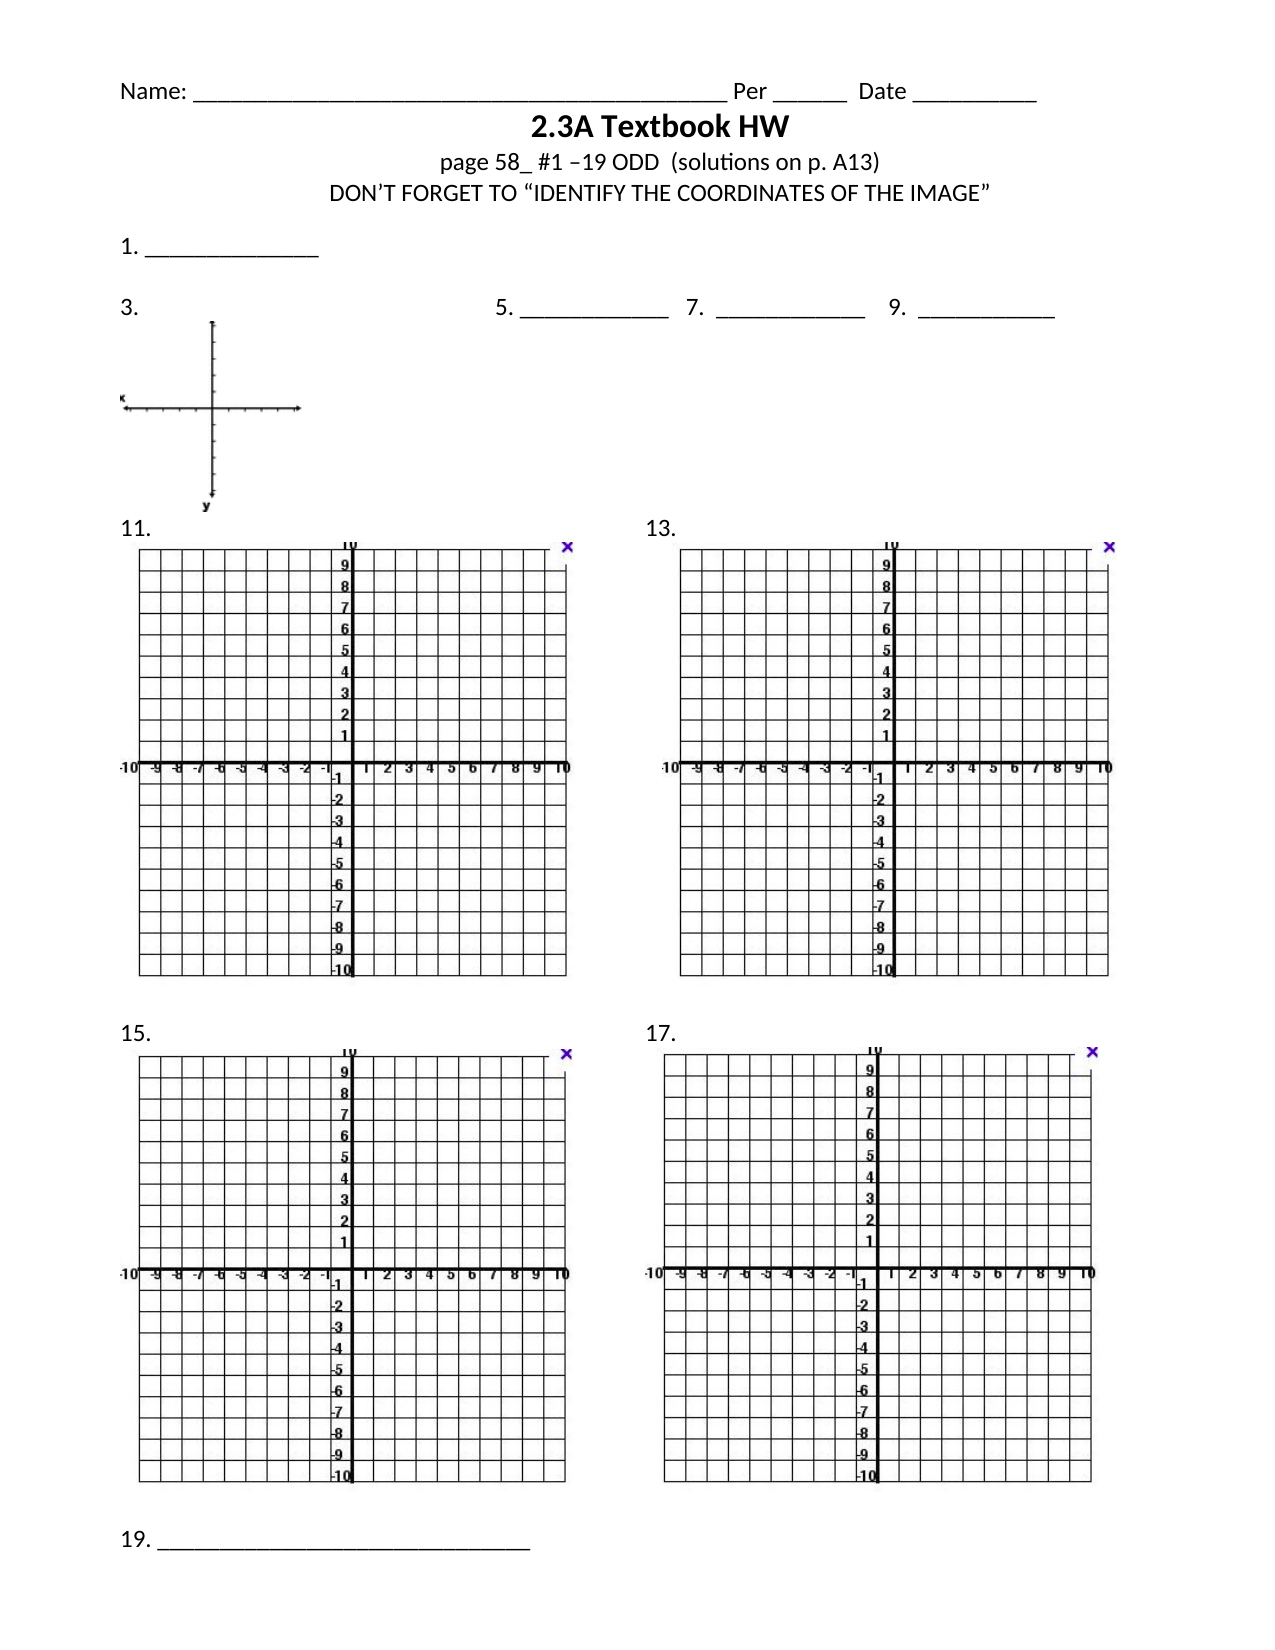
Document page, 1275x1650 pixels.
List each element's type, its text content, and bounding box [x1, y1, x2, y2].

picture [645, 1047, 1100, 1493]
text Name: ___________________________________________ Per ______ Date __________ [120, 75, 1200, 106]
text 1. ______________ [120, 230, 1200, 261]
picture [120, 542, 575, 987]
text 2.3A Textbook HW [120, 106, 1200, 146]
text 19. ______________________________ [120, 1523, 1200, 1553]
picture [120, 1049, 574, 1493]
text 15. 17. [120, 1017, 1200, 1048]
picture [662, 542, 1117, 987]
text DON’T FORGET TO “IDENTIFY THE COORDINATES OF THE IMAGE” [120, 177, 1200, 207]
text 3. 5. ____________ 7. ____________ 9. ___________ [120, 291, 1200, 322]
picture [120, 321, 308, 512]
text page 58_ #1 –19 ODD (solutions on p. A13) [120, 146, 1200, 177]
text 11. 13. [120, 512, 1200, 542]
